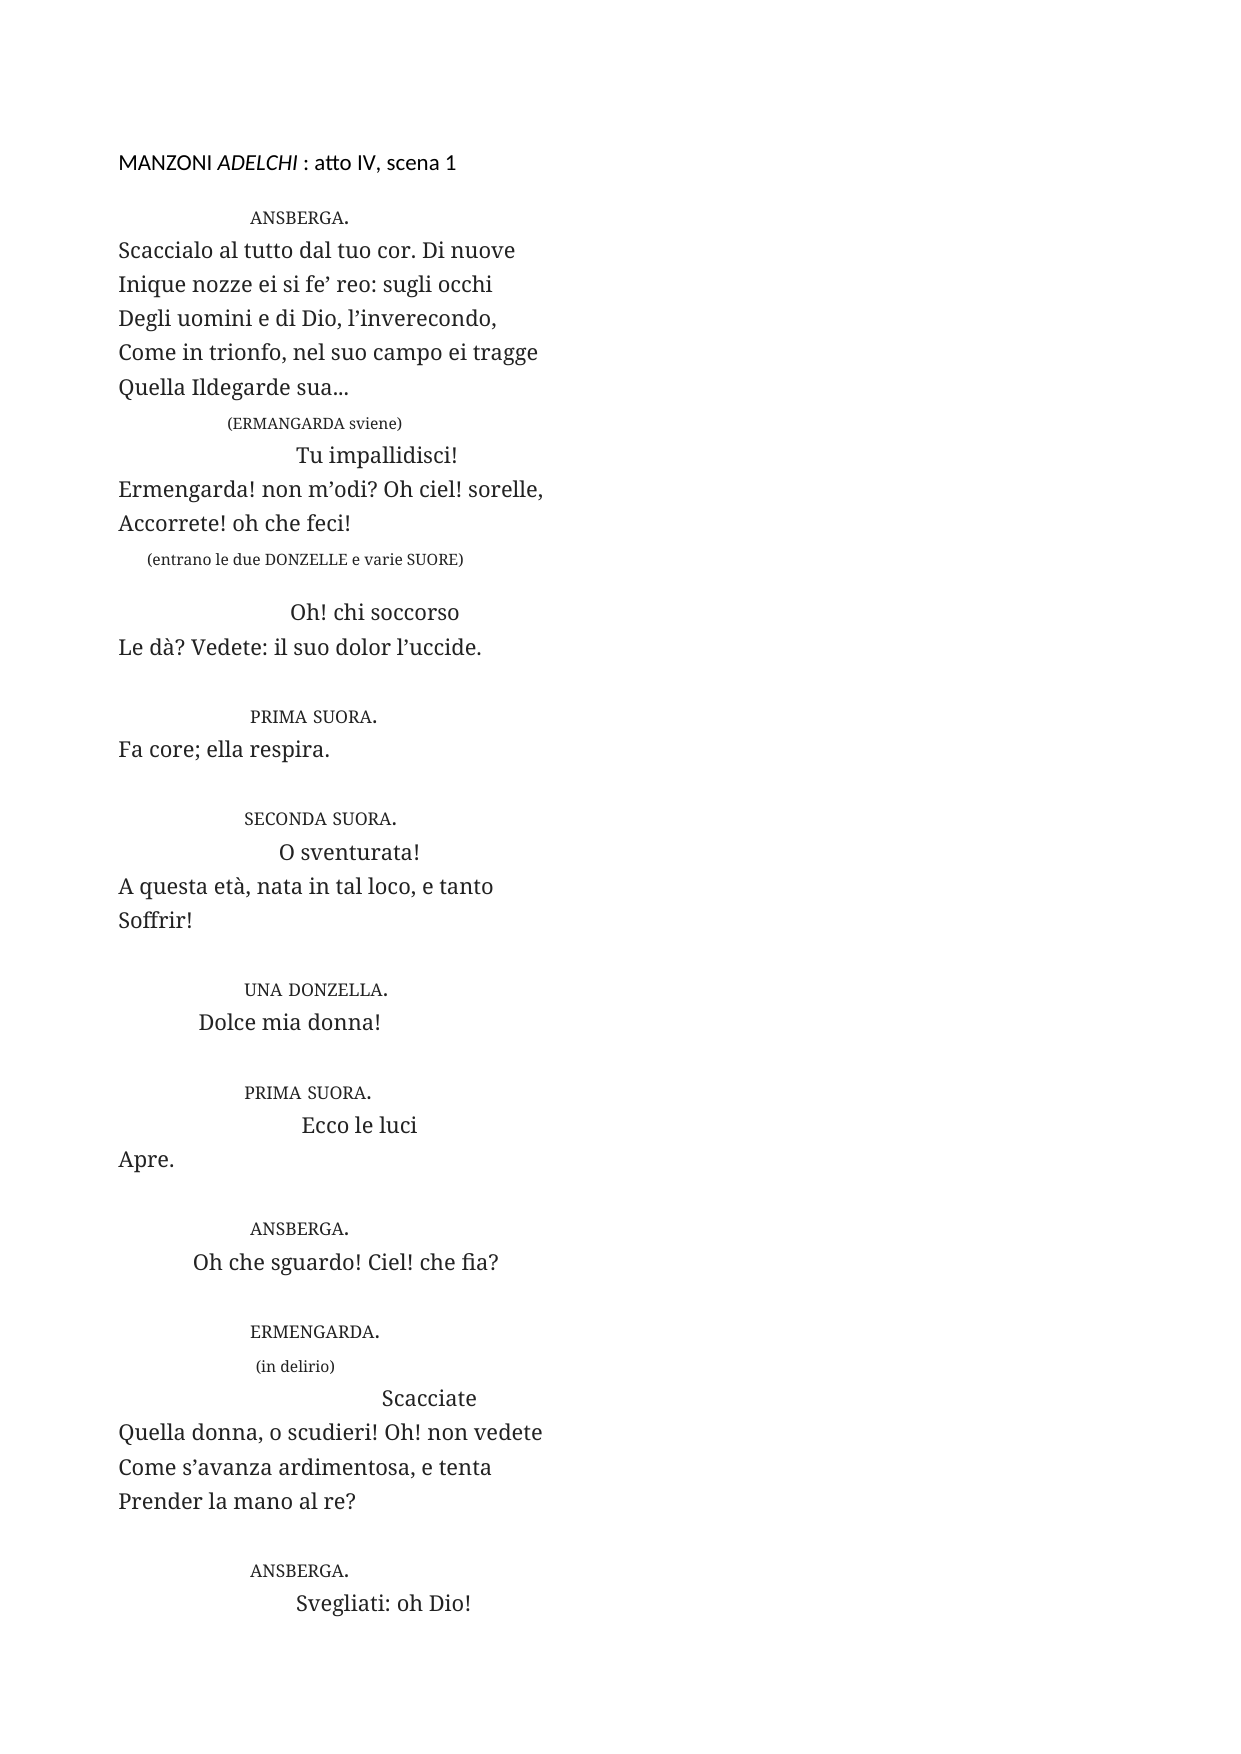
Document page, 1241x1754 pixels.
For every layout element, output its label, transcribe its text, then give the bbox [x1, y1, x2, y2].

text ansberga. Scaccialo al tutto dal tuo cor. Di nuove Inique nozze ei si fe’ reo: sugli occhi Degli uomini e di Dio, l’inverecondo, Come in trionfo, nel suo campo ei tragge Quella Ildegarde sua... (ERMANGARDA sviene) Tu impallidisci! Ermengarda! non m’odi? Oh ciel! sorelle, Accorrete! oh che feci! (entrano le due DONZELLE e varie SUORE) [118, 201, 1122, 572]
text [118, 597, 1122, 1618]
text MANZONI ADELCHI : atto IV, scena 1 [118, 148, 1122, 176]
